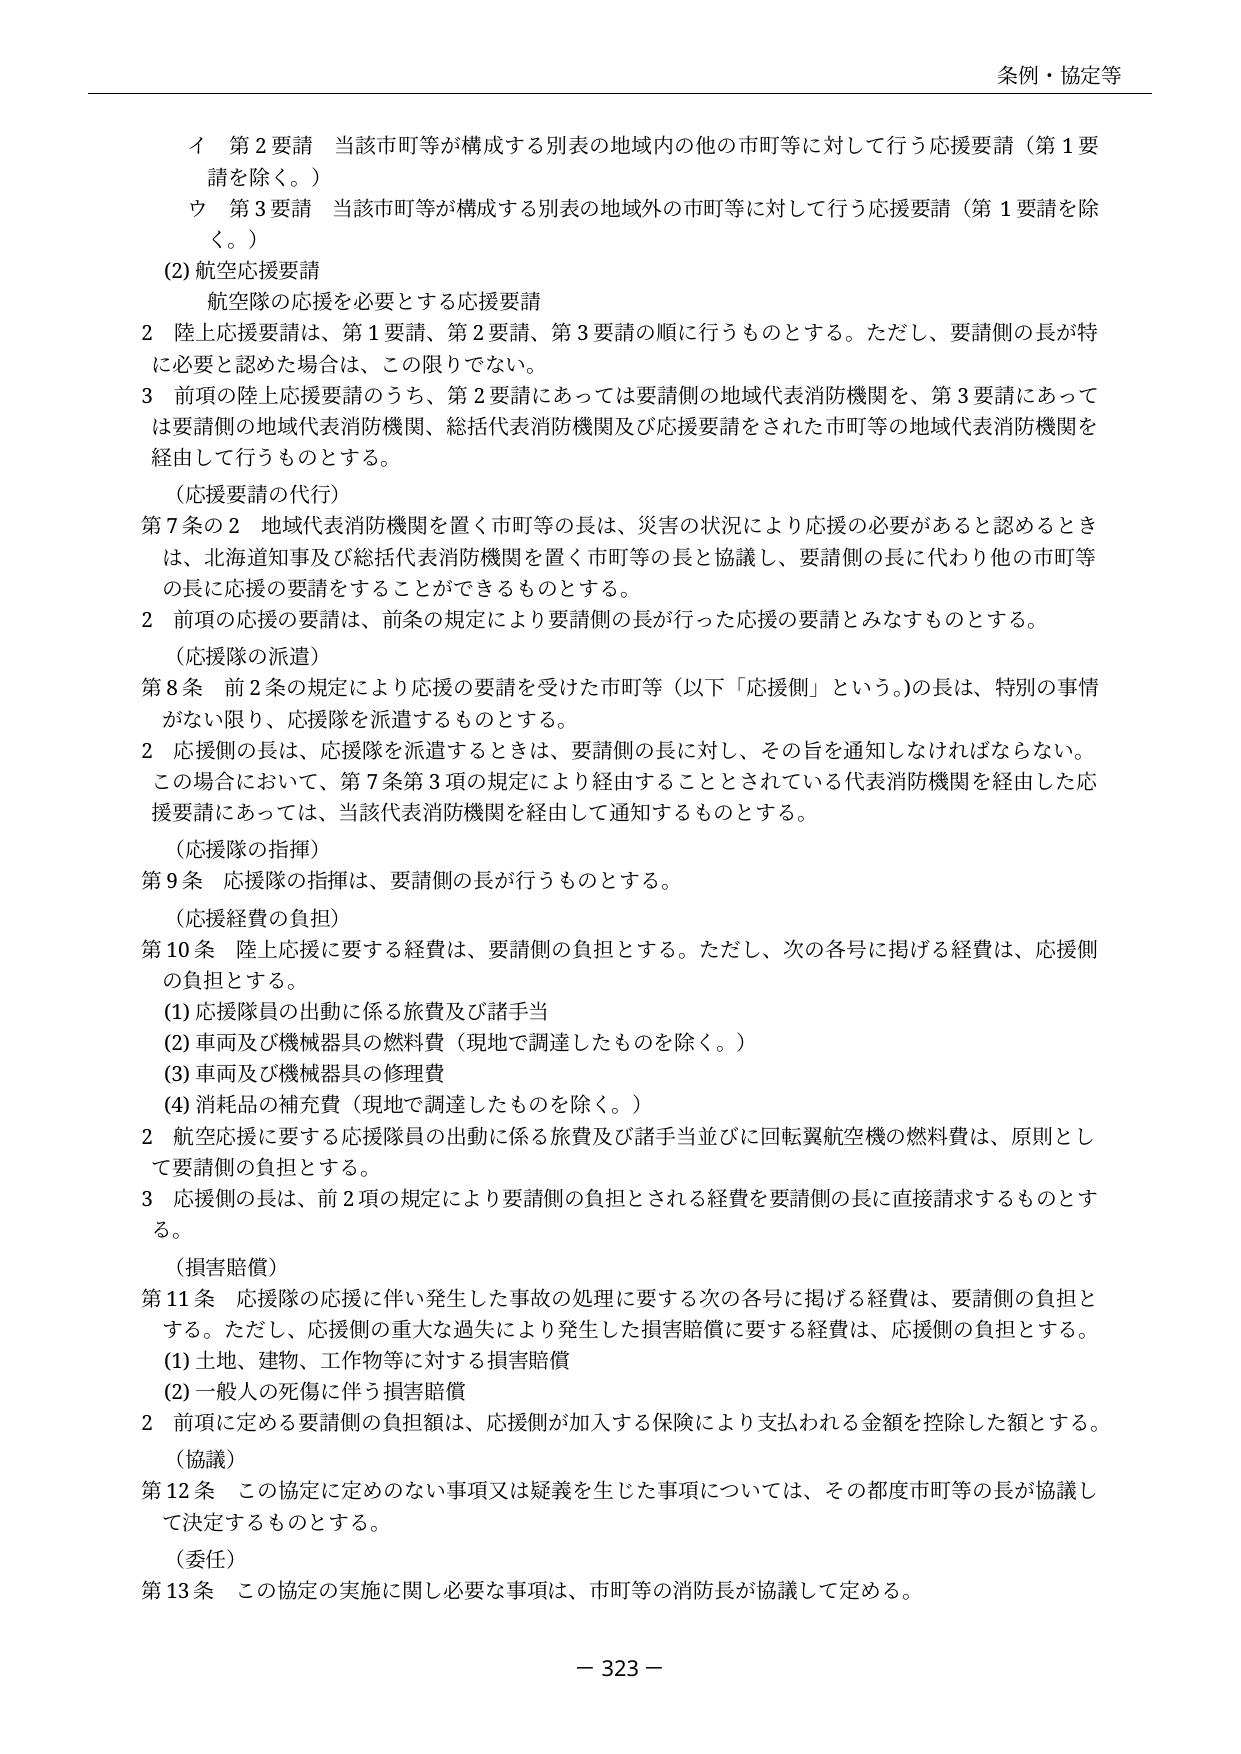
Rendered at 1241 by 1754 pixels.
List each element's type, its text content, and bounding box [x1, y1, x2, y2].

text （応援要請の代行） [164, 478, 1099, 509]
text （応援隊の指揮） [164, 833, 1099, 864]
text (2) 一般人の死傷に伴う損害賠償 [164, 1375, 1099, 1406]
text (2) 車両及び機械器具の燃料費（現地で調達したものを除く。） [164, 1026, 1099, 1057]
text （損害賠償） [164, 1250, 1099, 1281]
text 第10条 陸上応援に要する経費は、要請側の負担とする。ただし、次の各号に掲げる経費は、応援側の負担とする。 [141, 933, 1099, 995]
text (1) 応援隊員の出動に係る旅費及び諸手当 [164, 995, 1099, 1026]
text （協議） [164, 1443, 1099, 1474]
text 第7条の2 地域代表消防機関を置く市町等の長は、災害の状況により応援の必要があると認めるときは、北海道知事及び総括代表消防機関を置く市町等の長と協議し、要請側の長に代わり他の市町等の長に応援の要請をすることができるものとする。 [141, 509, 1099, 603]
text イ 第2要請 当該市町等が構成する別表の地域内の他の市町等に対して行う応援要請（第1要請を除く。） [187, 129, 1099, 192]
text 第13条 この協定の実施に関し必要な事項は、市町等の消防長が協議して定める。 [141, 1574, 1099, 1605]
text (3) 車両及び機械器具の修理費 [164, 1057, 1099, 1088]
text （応援経費の負担） [164, 902, 1099, 933]
text 第12条 この協定に定めのない事項又は疑義を生じた事項については、その都度市町等の長が協議して決定するものとする。 [141, 1474, 1099, 1537]
text ウ 第3要請 当該市町等が構成する別表の地域外の市町等に対して行う応援要請（第1要請を除く。） [187, 192, 1099, 254]
text 2 応援側の長は、応援隊を派遣するときは、要請側の長に対し、その旨を通知しなければならない。この場合において、第7条第3項の規定により経由することとされている代表消防機関を経由した応援要請にあっては、当該代表消防機関を経由して通知するものとする。 [141, 733, 1099, 827]
text 第9条 応援隊の指揮は、要請側の長が行うものとする。 [141, 864, 1099, 895]
text 第8条 前2条の規定により応援の要請を受けた市町等（以下「応援側」という｡)の長は、特別の事情がない限り、応援隊を派遣するものとする。 [141, 671, 1099, 733]
text （応援隊の派遣） [164, 640, 1099, 671]
text （委任） [164, 1543, 1099, 1574]
text (4) 消耗品の補充費（現地で調達したものを除く。） [164, 1088, 1099, 1119]
text 2 陸上応援要請は、第1要請、第2要請、第3要請の順に行うものとする。ただし、要請側の長が特に必要と認めた場合は、この限りでない。 [141, 316, 1099, 379]
text 航空隊の応援を必要とする応援要請 [187, 285, 1099, 316]
text 第11条 応援隊の応援に伴い発生した事故の処理に要する次の各号に掲げる経費は、要請側の負担とする。ただし、応援側の重大な過失により発生した損害賠償に要する経費は、応援側の負担とする。 [141, 1281, 1099, 1344]
text 3 応援側の長は、前2項の規定により要請側の負担とされる経費を要請側の長に直接請求するものとする。 [141, 1182, 1099, 1244]
text 2 前項の応援の要請は、前条の規定により要請側の長が行った応援の要請とみなすものとする。 [141, 603, 1099, 634]
text 2 航空応援に要する応援隊員の出動に係る旅費及び諸手当並びに回転翼航空機の燃料費は、原則として要請側の負担とする。 [141, 1119, 1099, 1182]
text (1) 土地、建物、工作物等に対する損害賠償 [164, 1344, 1099, 1375]
text 3 前項の陸上応援要請のうち、第2要請にあっては要請側の地域代表消防機関を、第3要請にあっては要請側の地域代表消防機関、総括代表消防機関及び応援要請をされた市町等の地域代表消防機関を経由して行うものとする。 [141, 379, 1099, 472]
text 2 前項に定める要請側の負担額は、応援側が加入する保険により支払われる金額を控除した額とする。 [141, 1406, 1099, 1437]
text (2) 航空応援要請 [164, 254, 1099, 285]
